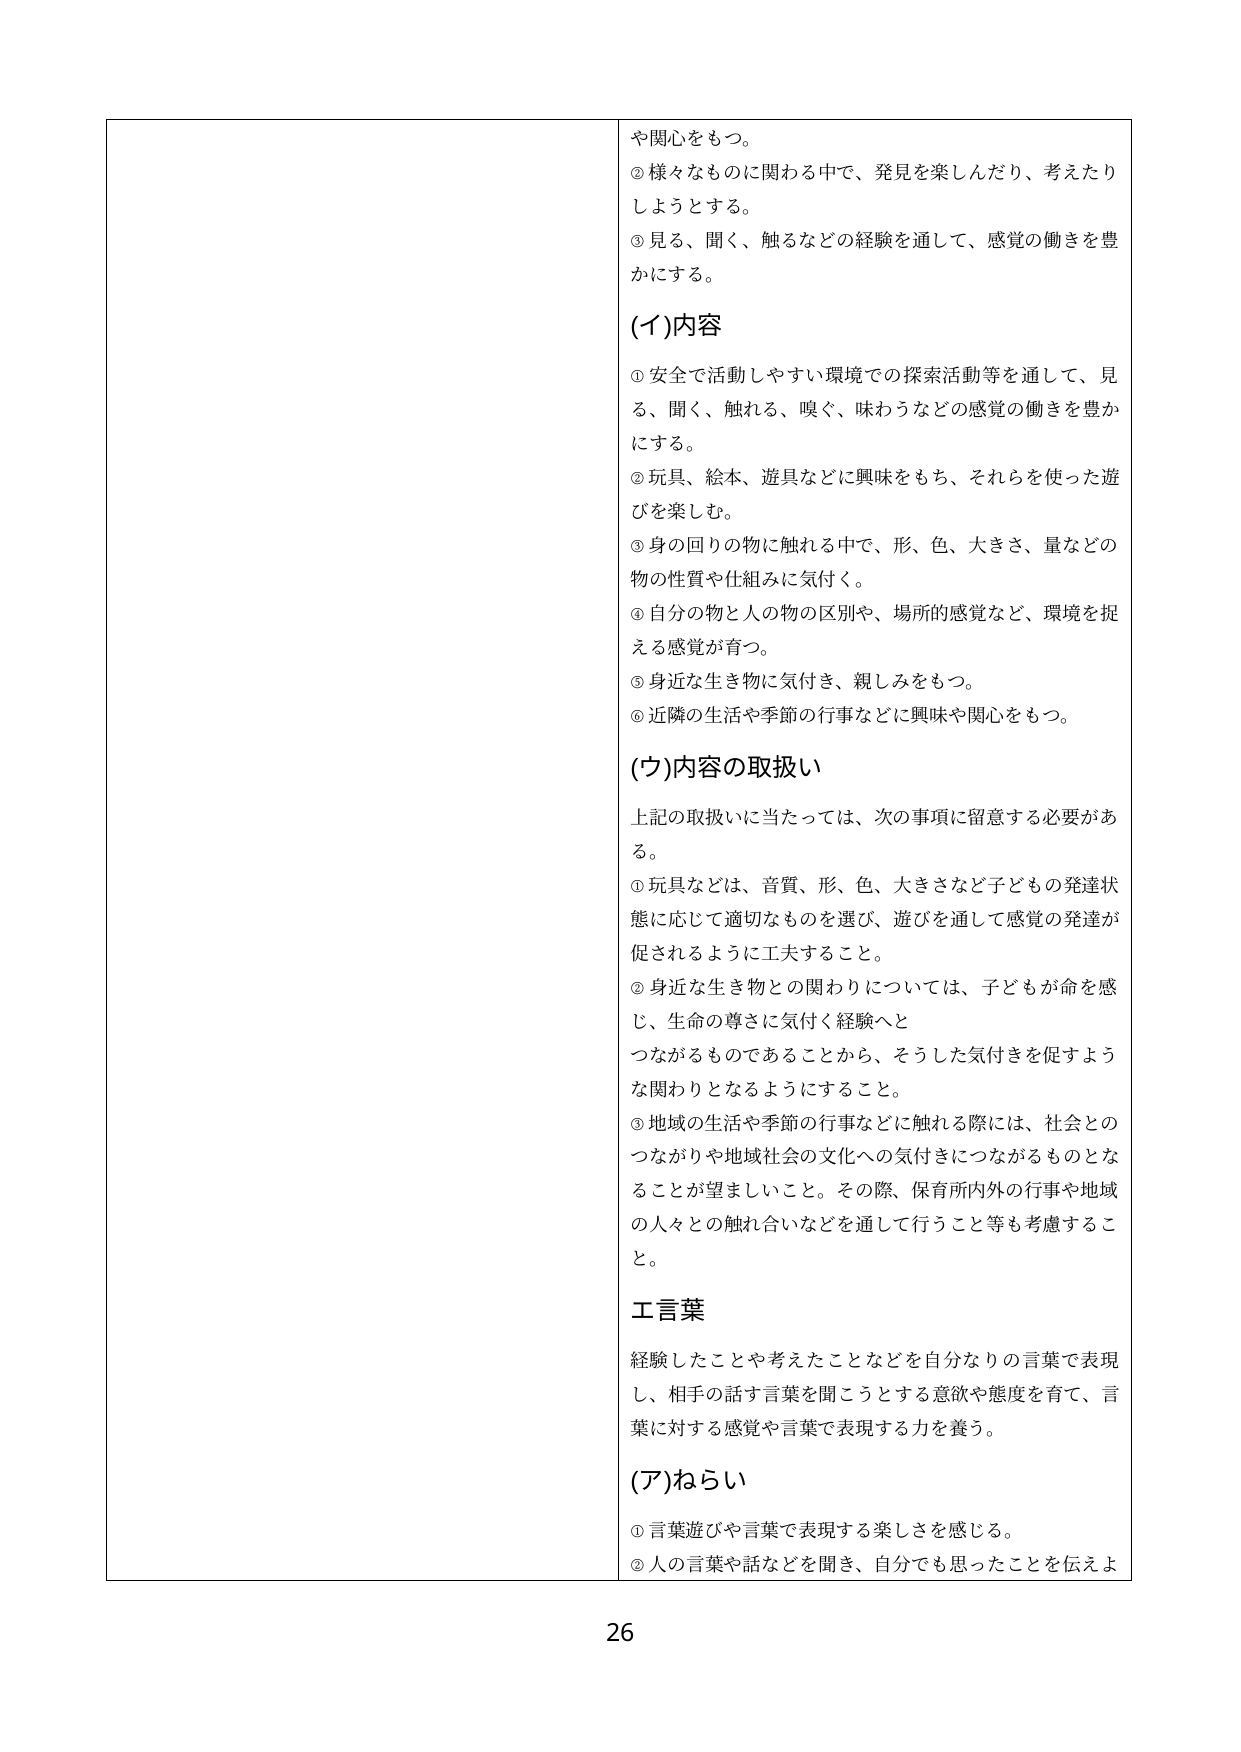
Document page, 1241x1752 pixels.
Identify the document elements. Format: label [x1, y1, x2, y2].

table_cell [107, 120, 618, 1580]
table_cell [619, 120, 1131, 1580]
